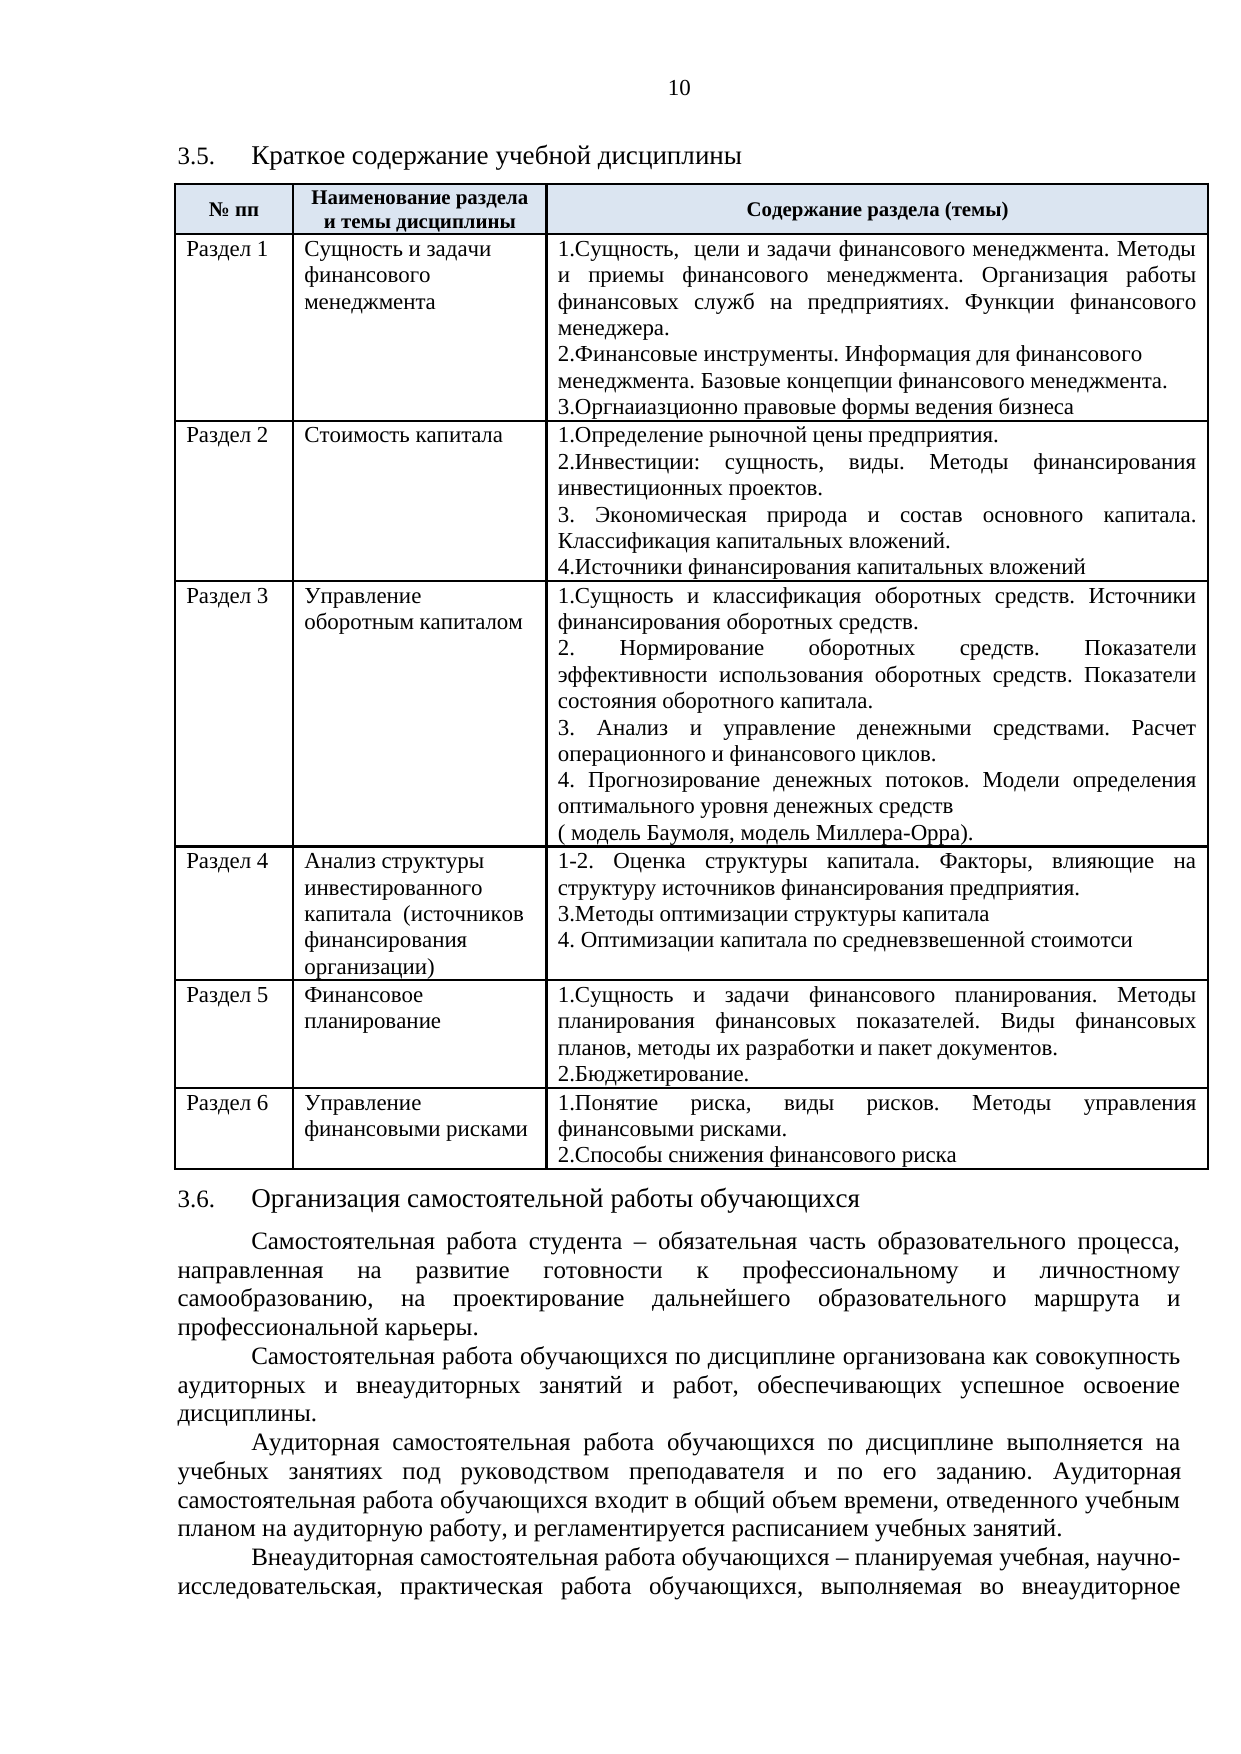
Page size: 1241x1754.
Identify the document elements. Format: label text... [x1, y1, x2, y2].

text Самостоятельная работа обучающихся по дисциплине организована как совокупность аудиторных и внеаудиторных занятий и работ, обеспечивающих успешное освоение дисциплины. [177, 1341, 1181, 1427]
table_cell Стоимость капитала [294, 422, 545, 580]
table_cell 1-2. Оценка структуры капитала. Факторы, влияющие на структуру источников финансирования предприятия. 3.Методы оптимизации структуры капитала 4. Оптимизации капитала по средневзвешенной стоимотси [548, 848, 1207, 979]
text Аудиторная самостоятельная работа обучающихся по дисциплине выполняется на учебных занятиях под руководством преподавателя и по его заданию. Аудиторная самостоятельная работа обучающихся входит в общий объем времени, отведенного учебным планом на аудиторную работу, и регламентируется расписанием учебных занятий. [177, 1427, 1181, 1542]
table_cell Управление оборотным капиталом [294, 582, 545, 845]
table_cell 1.Сущность и классификация оборотных средств. Источники финансирования оборотных средств. 2. Нормирование оборотных средств. Показатели эффективности использования оборотных средств. Показатели состояния оборотного капитала. 3. Анализ и управление денежными средствами. Расчет операционного и финансового циклов. 4. Прогнозирование денежных потоков. Модели определения оптимального уровня денежных средств ( модель Баумоля, модель Миллера-Орра). [548, 582, 1207, 845]
table_cell Раздел 6 [176, 1089, 292, 1168]
table_cell Раздел 2 [176, 422, 292, 580]
table_cell Управление финансовыми рисками [294, 1089, 545, 1168]
subtitle Организация самостоятельной работы обучающихся [177, 1182, 1181, 1213]
text Самостоятельная работа студента – обязательная часть образовательного процесса, направленная на развитие готовности к профессиональному и личностному самообразованию, на проектирование дальнейшего образовательного маршрута и профессиональной карьеры. [177, 1226, 1181, 1341]
table_cell Раздел 4 [176, 848, 292, 979]
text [177, 1542, 1181, 1600]
table_cell 1.Сущность и задачи финансового планирования. Методы планирования финансовых показателей. Виды финансовых планов, методы их разработки и пакет документов. 2.Бюджетирование. [548, 981, 1207, 1087]
table_header Содержание раздела (темы) [548, 185, 1207, 233]
table_cell Раздел 1 [176, 235, 292, 419]
subtitle Краткое содержание учебной дисциплины [177, 139, 1181, 170]
table_cell Сущность и задачи финансового менеджмента [294, 235, 545, 419]
table_cell Финансовое планирование [294, 981, 545, 1087]
table_header № пп [176, 185, 292, 233]
table_cell Раздел 3 [176, 582, 292, 845]
table_cell Анализ структуры инвестированного капитала (источников финансирования организации) [294, 848, 545, 979]
table_header Наименование раздела и темы дисциплины [294, 185, 545, 233]
table_cell Раздел 5 [176, 981, 292, 1087]
table_cell 1.Определение рыночной цены предприятия. 2.Инвестиции: сущность, виды. Методы финансирования инвестиционных проектов. 3. Экономическая природа и состав основного капитала. Классификация капитальных вложений. 4.Источники финансирования капитальных вложений [548, 422, 1207, 580]
table_cell 1.Сущность, цели и задачи финансового менеджмента. Методы и приемы финансового менеджмента. Организация работы финансовых служб на предприятиях. Функции финансового менеджера. 2.Финансовые инструменты. Информация для финансового менеджмента. Базовые концепции финансового менеджмента. 3.Оргнаиазционно правовые формы ведения бизнеса [548, 235, 1207, 419]
table_cell 1.Понятие риска, виды рисков. Методы управления финансовыми рисками. 2.Способы снижения финансового риска [548, 1089, 1207, 1168]
